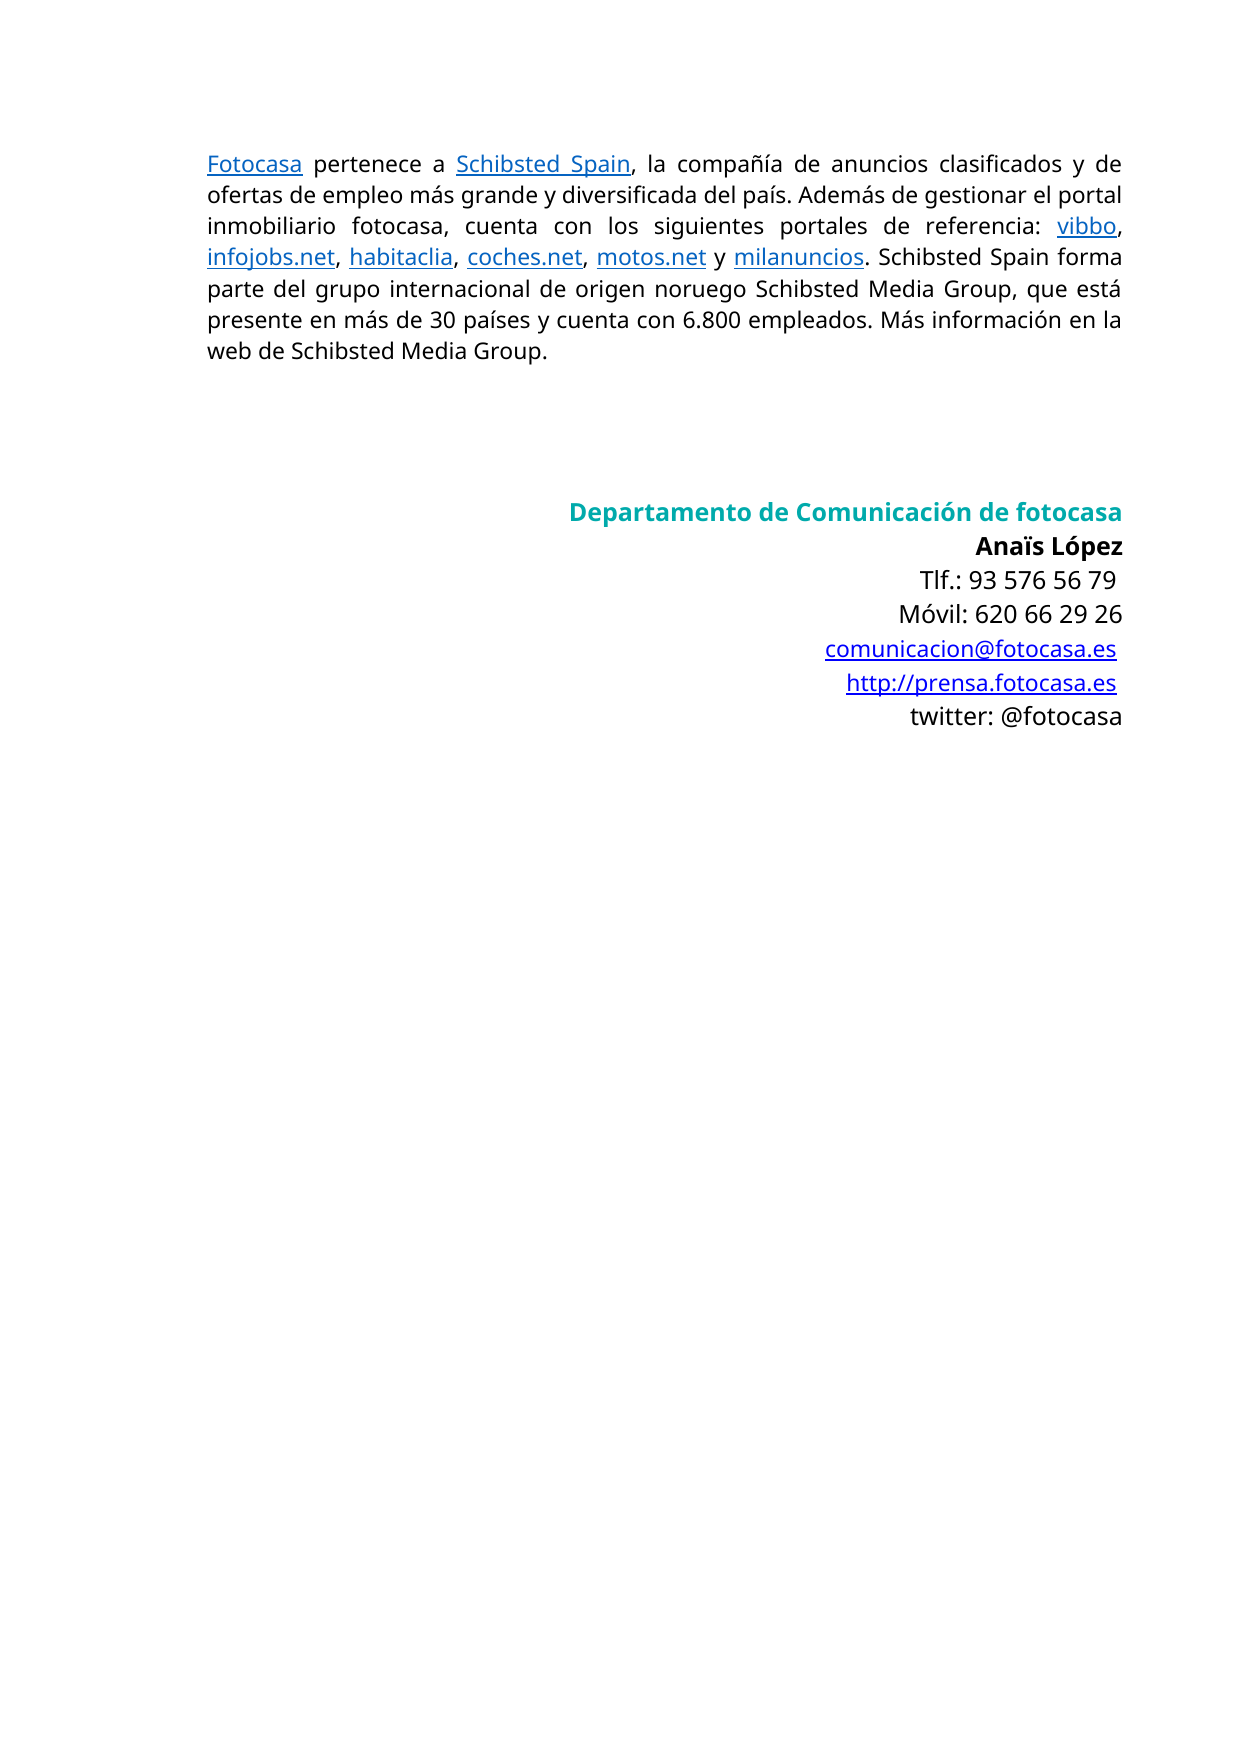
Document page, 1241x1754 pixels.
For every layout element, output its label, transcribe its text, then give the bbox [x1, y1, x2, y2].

text Departamento de Comunicación de fotocasa [325, 494, 1123, 528]
text Anaïs López Tlf.: 93 576 56 79 Móvil: 620 66 29 26 comunicacion@fotocasa.es http://prensa.fotocasa.es twitter: @fotocasa [325, 528, 1123, 733]
text Fotocasa pertenece a Schibsted Spain, la compañía de anuncios clasificados y de ofertas de empleo más grande y diversificada del país. Además de gestionar el portal inmobiliario fotocasa, cuenta con los siguientes portales de referencia: vibbo, infojobs.net, habitaclia, coches.net, motos.net y milanuncios. Schibsted Spain forma parte del grupo internacional de origen noruego Schibsted Media Group, que está presente en más de 30 países y cuenta con 6.800 empleados. Más información en la web de Schibsted Media Group. [207, 148, 1123, 366]
